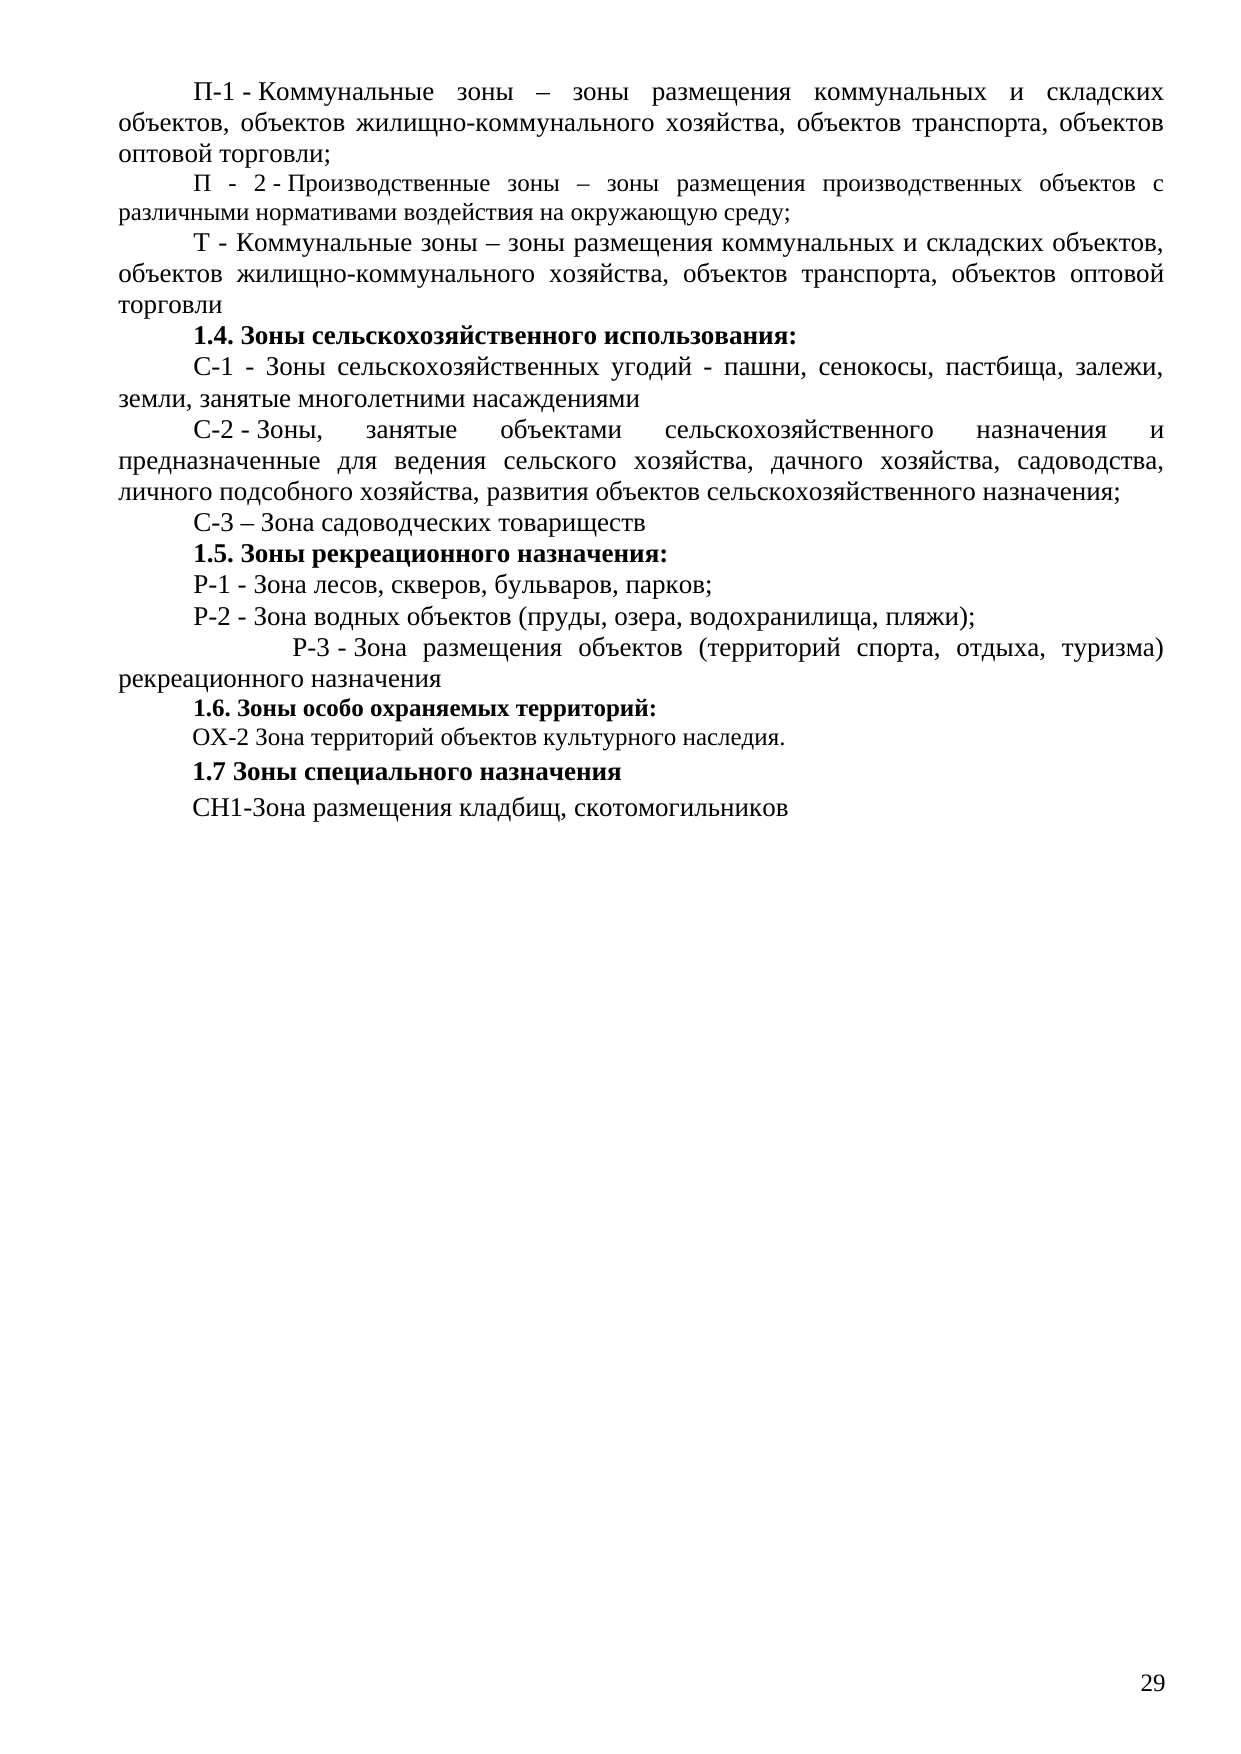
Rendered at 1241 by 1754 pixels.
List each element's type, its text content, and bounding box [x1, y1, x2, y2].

text 1.4. Зоны сельскохозяйственного использования: [118, 319, 1165, 351]
text П - 2 - Производственные зоны – зоны размещения производственных объектов с различными нормативами воздействия на окружающую среду; [118, 168, 1165, 226]
text 1.5. Зоны рекреационного назначения: [118, 537, 1165, 568]
text С-1 - Зоны сельскохозяйственных угодий - пашни, сенокосы, пастбища, залежи, земли, занятые многолетними насаждениями [118, 351, 1165, 413]
text СН1-Зона размещения кладбищ, скотомогильников [118, 791, 1165, 822]
text ОХ-2 Зона территорий объектов культурного наследия. [118, 722, 1165, 751]
text Р-3 - Зона размещения объектов (территорий спорта, отдыха, туризма) рекреационного назначения [118, 631, 1165, 693]
text 1.7 Зоны специального назначения [118, 755, 1165, 786]
text Т - Коммунальные зоны – зоны размещения коммунальных и складских объектов, объектов жилищно-коммунального хозяйства, объектов транспорта, объектов оптовой торговли [118, 226, 1165, 319]
text Р-2 - Зона водных объектов (пруды, озера, водохранилища, пляжи); [118, 600, 1165, 631]
text П-1 - Коммунальные зоны – зоны размещения коммунальных и складских объектов, объектов жилищно-коммунального хозяйства, объектов транспорта, объектов оптовой торговли; [118, 75, 1165, 168]
text С-2 - Зоны, занятые объектами сельскохозяйственного назначения и предназначенные для ведения сельского хозяйства, дачного хозяйства, садоводства, личного подсобного хозяйства, развития объектов сельскохозяйственного назначения; [118, 413, 1165, 506]
text 1.6. Зоны особо охраняемых территорий: [118, 693, 1165, 722]
text С-3 – Зона садоводческих товариществ [118, 506, 1165, 537]
text Р-1 - Зона лесов, скверов, бульваров, парков; [118, 568, 1165, 600]
